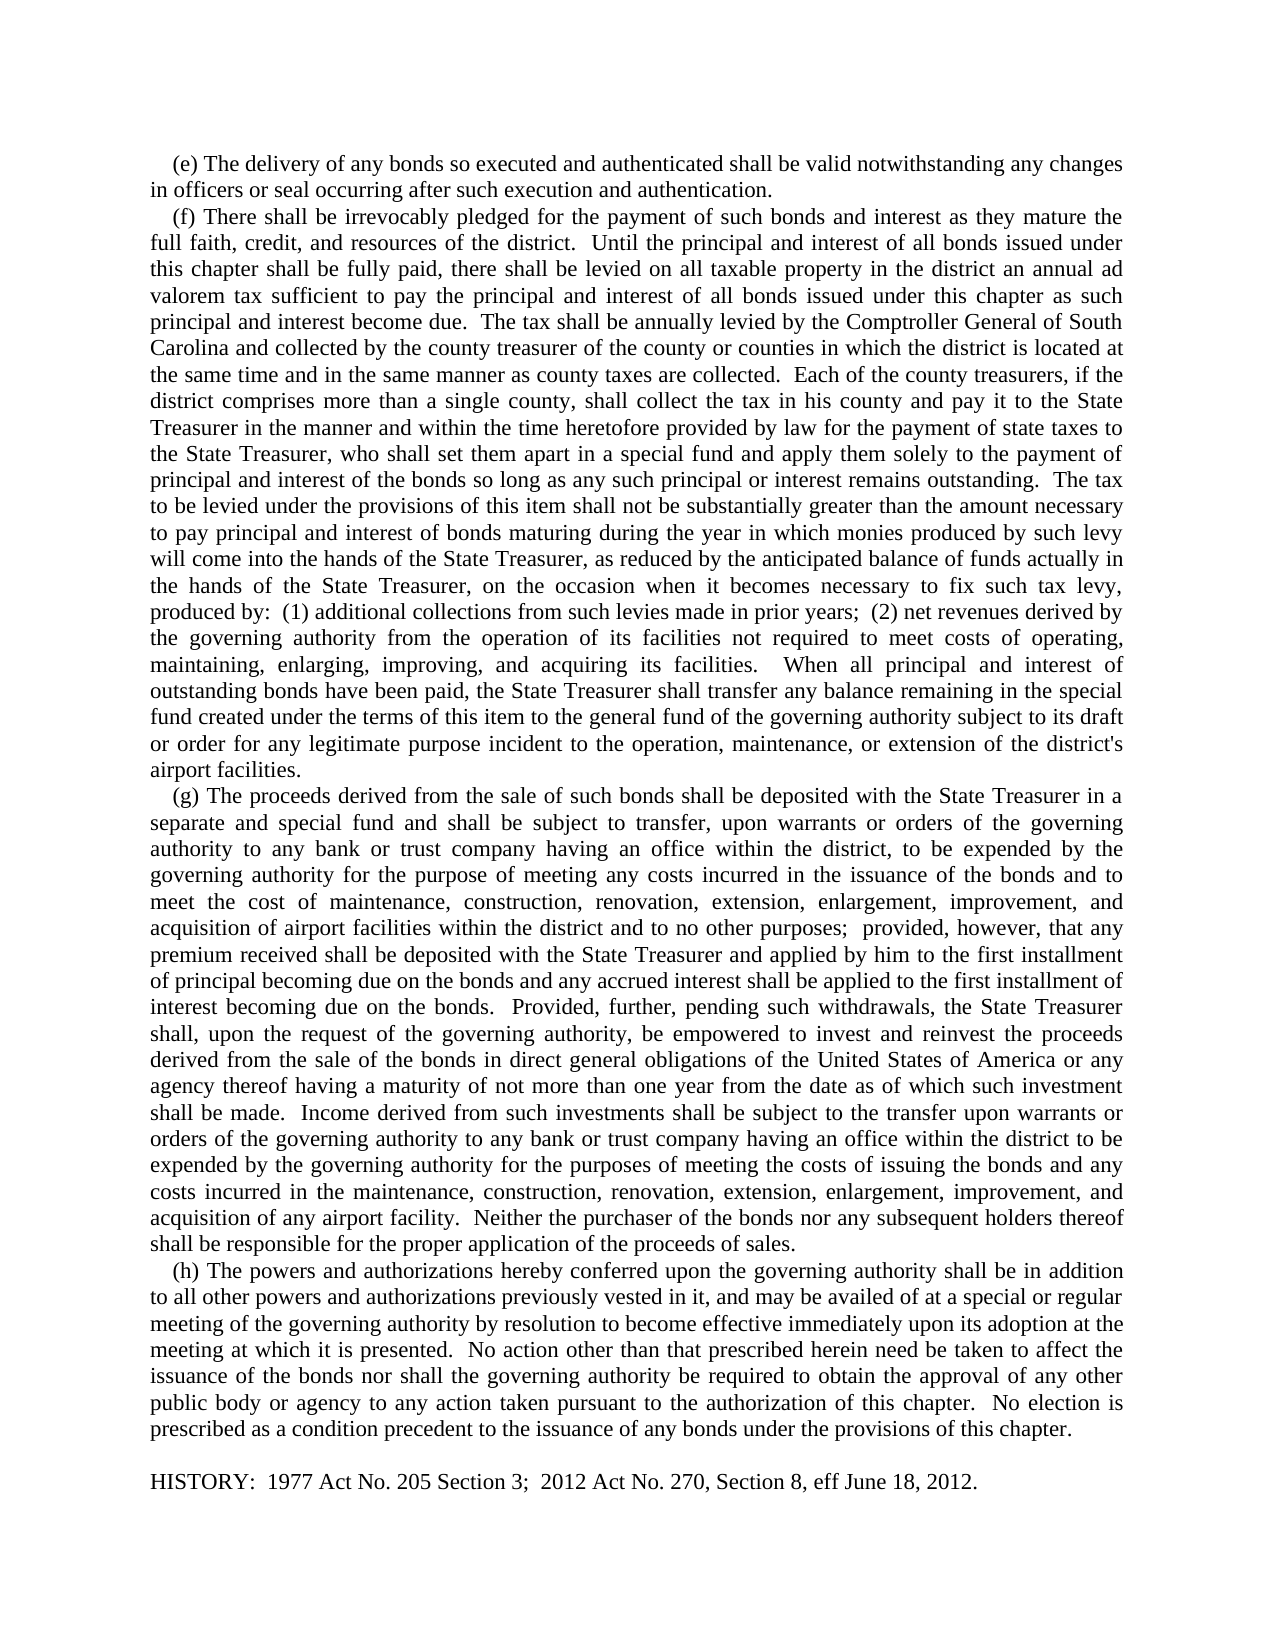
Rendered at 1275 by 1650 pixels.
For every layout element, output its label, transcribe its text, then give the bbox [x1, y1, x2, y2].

text (f) There shall be irrevocably pledged for the payment of such bonds and interest as they mature the full faith, credit, and resources of the district. Until the principal and interest of all bonds issued under this chapter shall be fully paid, there shall be levied on all taxable property in the district an annual ad valorem tax sufficient to pay the principal and interest of all bonds issued under this chapter as such principal and interest become due. The tax shall be annually levied by the Comptroller General of South Carolina and collected by the county treasurer of the county or counties in which the district is located at the same time and in the same manner as county taxes are collected. Each of the county treasurers, if the district comprises more than a single county, shall collect the tax in his county and pay it to the State Treasurer in the manner and within the time heretofore provided by law for the payment of state taxes to the State Treasurer, who shall set them apart in a special fund and apply them solely to the payment of principal and interest of the bonds so long as any such principal or interest remains outstanding. The tax to be levied under the provisions of this item shall not be substantially greater than the amount necessary to pay principal and interest of bonds maturing during the year in which monies produced by such levy will come into the hands of the State Treasurer, as reduced by the anticipated balance of funds actually in the hands of the State Treasurer, on the occasion when it becomes necessary to fix such tax levy, produced by: (1) additional collections from such levies made in prior years; (2) net revenues derived by the governing authority from the operation of its facilities not required to meet costs of operating, maintaining, enlarging, improving, and acquiring its facilities. When all principal and interest of outstanding bonds have been paid, the State Treasurer shall transfer any balance remaining in the special fund created under the terms of this item to the general fund of the governing authority subject to its draft or order for any legitimate purpose incident to the operation, maintenance, or extension of the district's airport facilities. [150, 203, 1125, 782]
text (g) The proceeds derived from the sale of such bonds shall be deposited with the State Treasurer in a separate and special fund and shall be subject to transfer, upon warrants or orders of the governing authority to any bank or trust company having an office within the district, to be expended by the governing authority for the purpose of meeting any costs incurred in the issuance of the bonds and to meet the cost of maintenance, construction, renovation, extension, enlargement, improvement, and acquisition of airport facilities within the district and to no other purposes; provided, however, that any premium received shall be deposited with the State Treasurer and applied by him to the first installment of principal becoming due on the bonds and any accrued interest shall be applied to the first installment of interest becoming due on the bonds. Provided, further, pending such withdrawals, the State Treasurer shall, upon the request of the governing authority, be empowered to invest and reinvest the proceeds derived from the sale of the bonds in direct general obligations of the United States of America or any agency thereof having a maturity of not more than one year from the date as of which such investment shall be made. Income derived from such investments shall be subject to the transfer upon warrants or orders of the governing authority to any bank or trust company having an office within the district to be expended by the governing authority for the purposes of meeting the costs of issuing the bonds and any costs incurred in the maintenance, construction, renovation, extension, enlargement, improvement, and acquisition of any airport facility. Neither the purchaser of the bonds nor any subsequent holders thereof shall be responsible for the proper application of the proceeds of sales. [150, 782, 1125, 1257]
text (h) The powers and authorizations hereby conferred upon the governing authority shall be in addition to all other powers and authorizations previously vested in it, and may be availed of at a special or regular meeting of the governing authority by resolution to become effective immediately upon its adoption at the meeting at which it is presented. No action other than that prescribed herein need be taken to affect the issuance of the bonds nor shall the governing authority be required to obtain the approval of any other public body or agency to any action taken pursuant to the authorization of this chapter. No election is prescribed as a condition precedent to the issuance of any bonds under the provisions of this chapter. [150, 1257, 1125, 1441]
text (e) The delivery of any bonds so executed and authenticated shall be valid notwithstanding any changes in officers or seal occurring after such execution and authentication. [150, 150, 1125, 203]
text HISTORY: 1977 Act No. 205 Section 3; 2012 Act No. 270, Section 8, eff June 18, 2012. [150, 1468, 1125, 1494]
